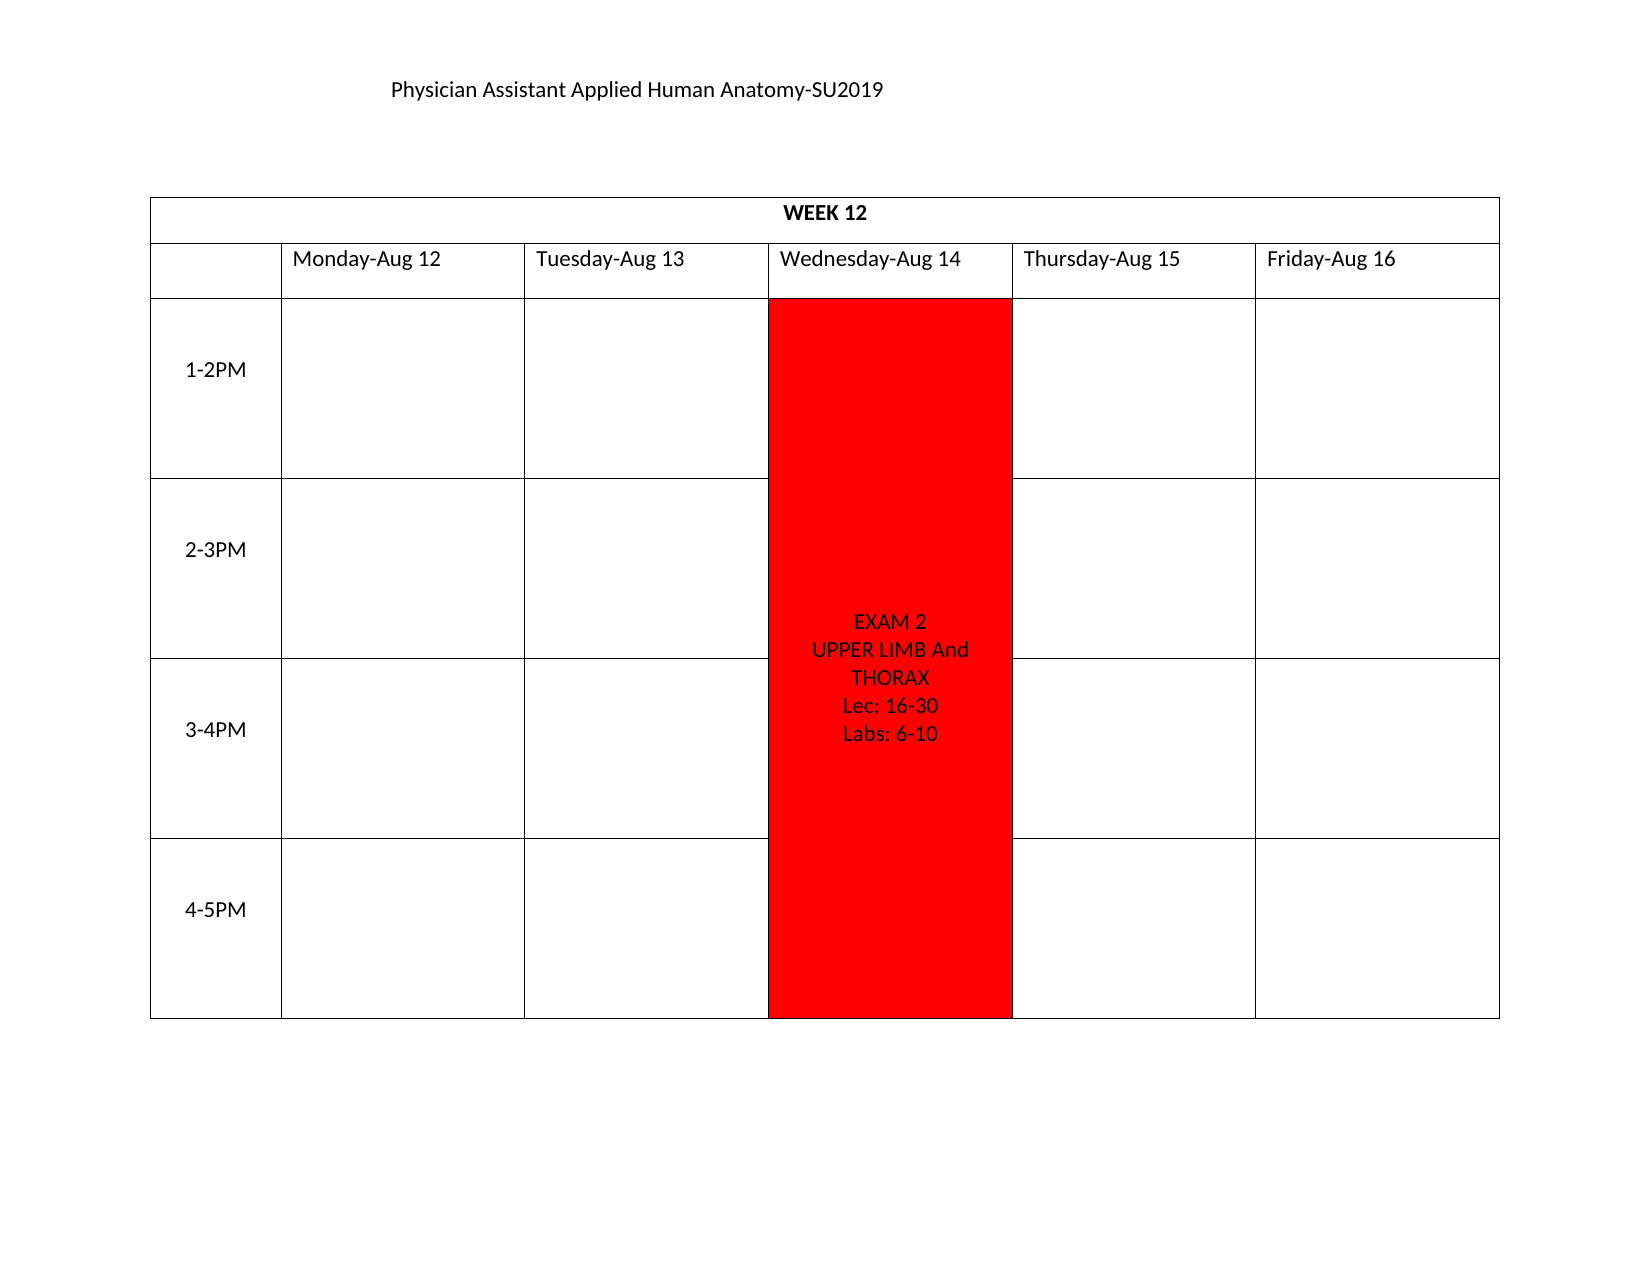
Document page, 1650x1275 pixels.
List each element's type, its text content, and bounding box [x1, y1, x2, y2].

table_cell [1256, 839, 1499, 1018]
table_cell Friday-Aug 16 [1256, 244, 1499, 298]
table_cell 2-3PM [151, 479, 281, 658]
table_cell [1013, 839, 1255, 1018]
table_cell [525, 479, 768, 658]
table_cell Thursday-Aug 15 [1013, 244, 1255, 298]
table_cell [282, 839, 524, 1018]
table_cell [525, 839, 768, 1018]
table_cell [282, 299, 524, 478]
table_cell [1256, 479, 1499, 658]
table_cell [282, 479, 524, 658]
table_cell [525, 299, 768, 478]
table_cell [151, 244, 281, 298]
table_cell [1013, 299, 1255, 478]
table_cell 1-2PM [151, 299, 281, 478]
table_cell Wednesday-Aug 14 [769, 244, 1012, 298]
table_cell [525, 659, 768, 838]
table_cell [1256, 299, 1499, 478]
table_cell [1256, 659, 1499, 838]
table_cell [1013, 659, 1255, 838]
table_cell 3-4PM [151, 659, 281, 838]
table_cell [1013, 479, 1255, 658]
table_cell Monday-Aug 12 [282, 244, 524, 298]
table_cell 4-5PM [151, 839, 281, 1018]
table_cell EXAM 2 UPPER LIMB And THORAX Lec: 16-30 Labs: 6-10 [769, 299, 1012, 1018]
table_header WEEK 12 [151, 198, 1499, 243]
table_cell Tuesday-Aug 13 [525, 244, 768, 298]
table_cell [282, 659, 524, 838]
